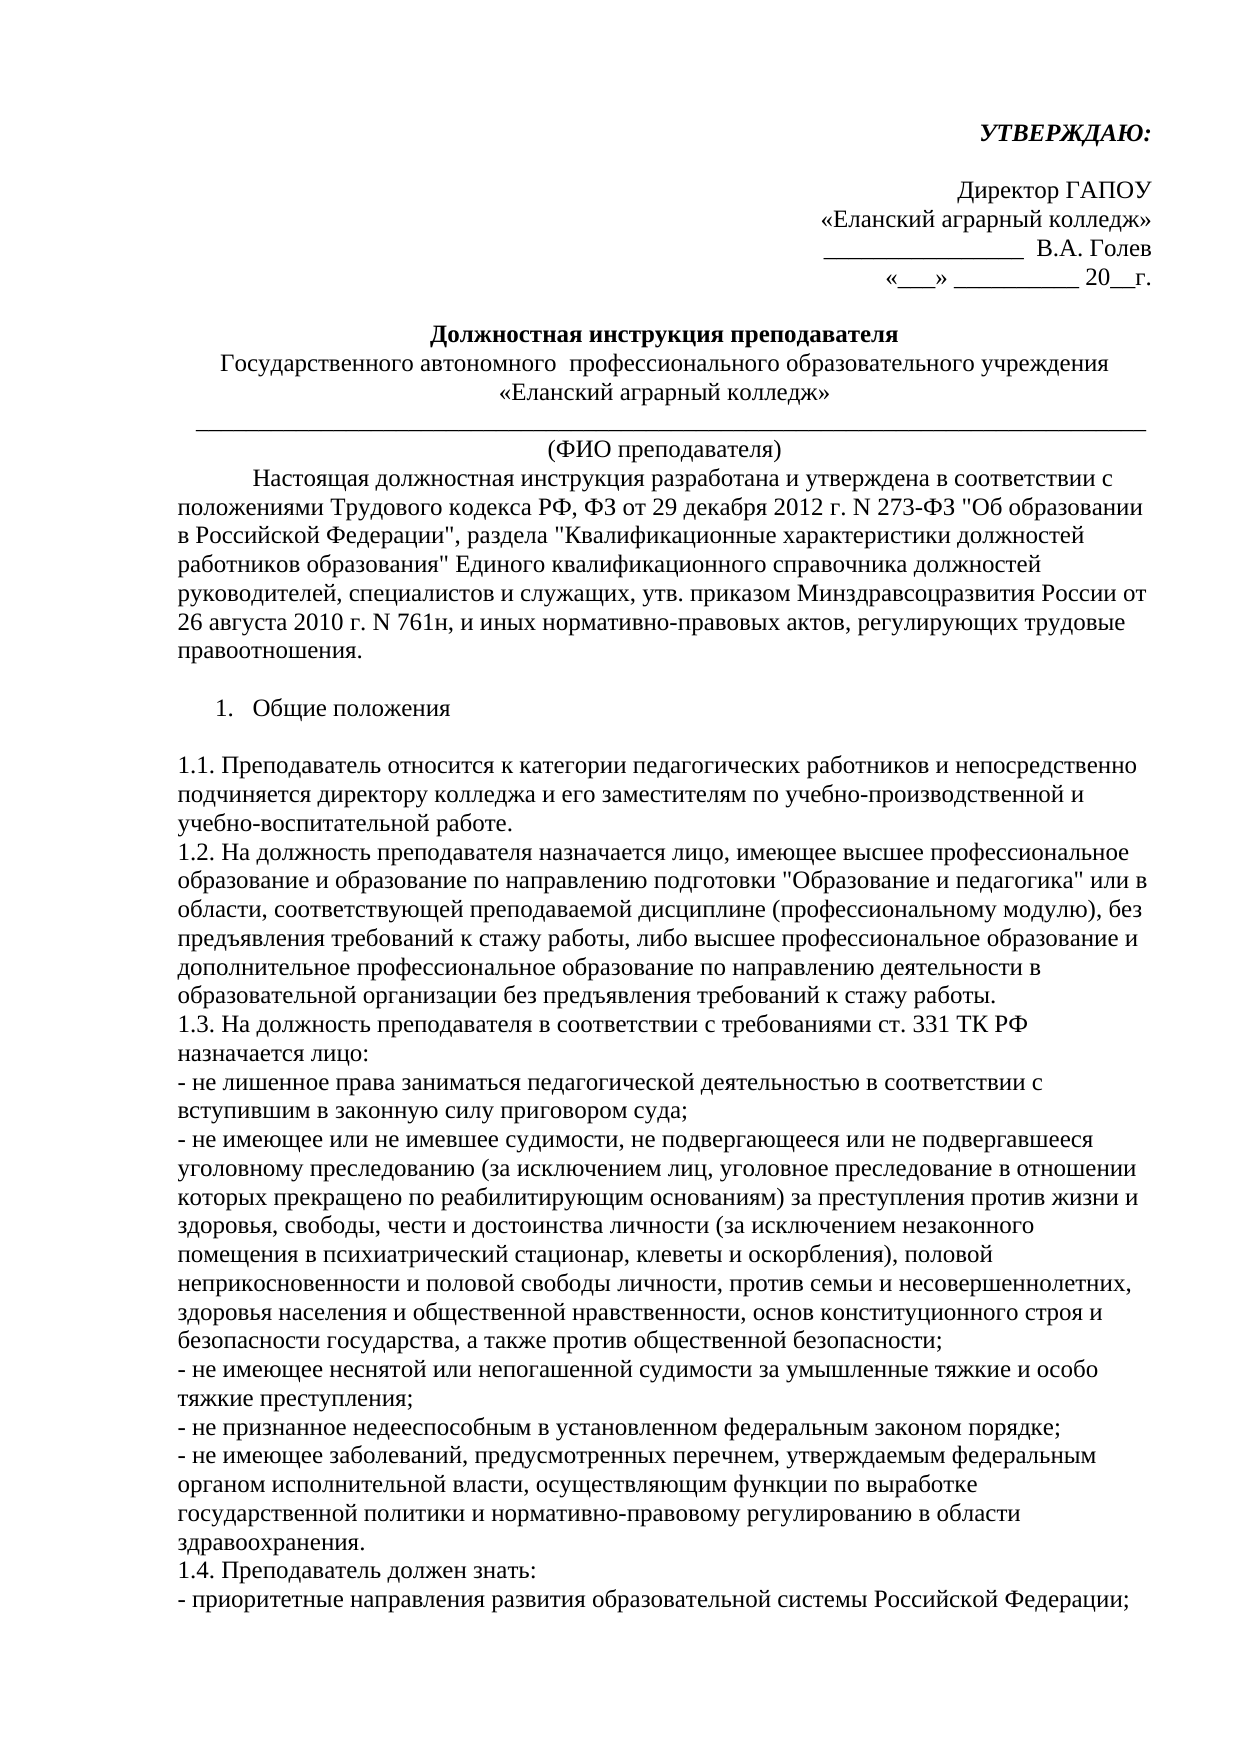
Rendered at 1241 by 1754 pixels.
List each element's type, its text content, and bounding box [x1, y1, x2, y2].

text Должностная инструкция преподавателя [177, 319, 1152, 348]
list Общие положения [215, 693, 1152, 722]
text 1.4. Преподаватель должен знать: [177, 1556, 1152, 1584]
text «___» __________ 20__г. [177, 262, 1152, 291]
text (ФИО преподавателя) [177, 434, 1152, 463]
text 1.1. Преподаватель относится к категории педагогических работников и непосредственно подчиняется директору колледжа и его заместителям по учебно-производственной и учебно-воспитательной работе. [177, 751, 1152, 837]
text 1.3. На должность преподавателя в соответствии с требованиями ст. 331 ТК РФ назначается лицо: [177, 1009, 1152, 1067]
text - не имеющее неснятой или непогашенной судимости за умышленные тяжкие и особо тяжкие преступления; [177, 1354, 1152, 1412]
text «Еланский аграрный колледж» [177, 204, 1152, 233]
text Настоящая должностная инструкция разработана и утверждена в соответствии с положениями Трудового кодекса РФ, ФЗ от 29 декабря 2012 г. N 273-ФЗ "Об образовании в Российской Федерации", раздела "Квалификационные характеристики должностей работников образования" Единого квалификационного справочника должностей руководителей, специалистов и служащих, утв. приказом Минздравсоцразвития России от 26 августа 2010 г. N 761н, и иных нормативно-правовых актов, регулирующих трудовые правоотношения. [177, 463, 1152, 664]
text Государственного автономного профессионального образовательного учреждения «Еланский аграрный колледж» [177, 348, 1152, 406]
text - не лишенное права заниматься педагогической деятельностью в соответствии с вступившим в законную силу приговором суда; [177, 1067, 1152, 1124]
text - не признанное недееспособным в установленном федеральным законом порядке; [177, 1412, 1152, 1441]
text УТВЕРЖДАЮ: [177, 118, 1152, 147]
text - приоритетные направления развития образовательной системы Российской Федерации; [177, 1584, 1152, 1613]
text ________________ В.А. Голев [177, 233, 1152, 262]
text 1.2. На должность преподавателя назначается лицо, имеющее высшее профессиональное образование и образование по направлению подготовки "Образование и педагогика" или в области, соответствующей преподаваемой дисциплине (профессиональному модулю), без предъявления требований к стажу работы, либо высшее профессиональное образование и дополнительное профессиональное образование по направлению деятельности в образовательной организации без предъявления требований к стажу работы. [177, 837, 1152, 1009]
text - не имеющее или не имевшее судимости, не подвергающееся или не подвергавшееся уголовному преследованию (за исключением лиц, уголовное преследование в отношении которых прекращено по реабилитирующим основаниям) за преступления против жизни и здоровья, свободы, чести и достоинства личности (за исключением незаконного помещения в психиатрический стационар, клеветы и оскорбления), половой неприкосновенности и половой свободы личности, против семьи и несовершеннолетних, здоровья населения и общественной нравственности, основ конституционного строя и безопасности государства, а также против общественной безопасности; [177, 1124, 1152, 1354]
text ____________________________________________________________________________ [177, 406, 1152, 434]
text Директор ГАПОУ [177, 176, 1152, 204]
text - не имеющее заболеваний, предусмотренных перечнем, утверждаемым федеральным органом исполнительной власти, осуществляющим функции по выработке государственной политики и нормативно-правовому регулированию в области здравоохранения. [177, 1441, 1152, 1556]
